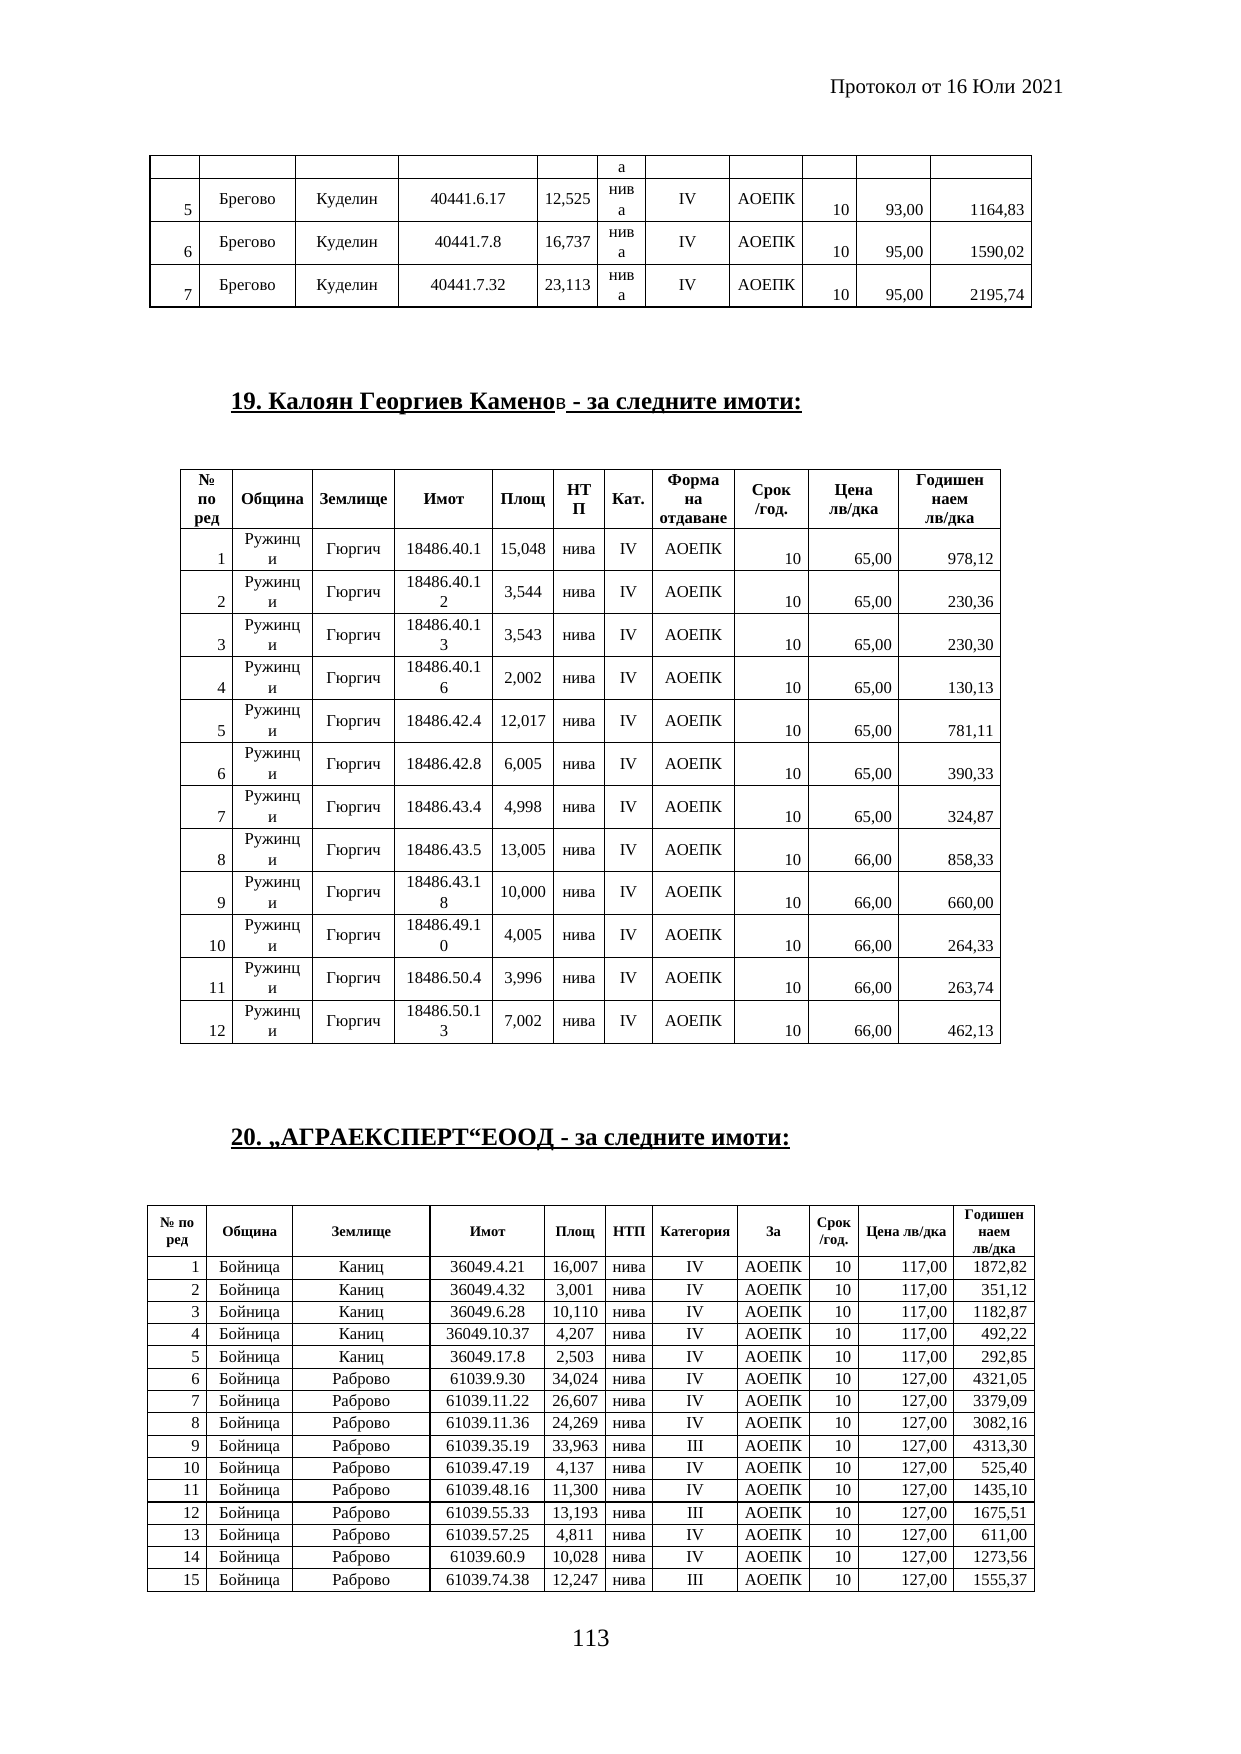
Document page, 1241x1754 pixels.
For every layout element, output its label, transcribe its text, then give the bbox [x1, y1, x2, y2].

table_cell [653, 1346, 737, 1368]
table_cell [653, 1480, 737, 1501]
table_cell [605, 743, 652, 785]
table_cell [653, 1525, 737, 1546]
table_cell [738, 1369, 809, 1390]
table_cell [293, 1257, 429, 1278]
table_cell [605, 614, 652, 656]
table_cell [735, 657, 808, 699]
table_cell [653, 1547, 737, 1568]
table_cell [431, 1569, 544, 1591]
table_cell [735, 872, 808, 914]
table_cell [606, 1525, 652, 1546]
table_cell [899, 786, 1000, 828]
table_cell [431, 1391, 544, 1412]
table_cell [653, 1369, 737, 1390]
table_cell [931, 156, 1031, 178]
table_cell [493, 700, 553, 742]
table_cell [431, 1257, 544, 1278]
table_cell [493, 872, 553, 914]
text 19. Калоян Георгиев Каменов - за следните имоти: [231, 386, 1063, 415]
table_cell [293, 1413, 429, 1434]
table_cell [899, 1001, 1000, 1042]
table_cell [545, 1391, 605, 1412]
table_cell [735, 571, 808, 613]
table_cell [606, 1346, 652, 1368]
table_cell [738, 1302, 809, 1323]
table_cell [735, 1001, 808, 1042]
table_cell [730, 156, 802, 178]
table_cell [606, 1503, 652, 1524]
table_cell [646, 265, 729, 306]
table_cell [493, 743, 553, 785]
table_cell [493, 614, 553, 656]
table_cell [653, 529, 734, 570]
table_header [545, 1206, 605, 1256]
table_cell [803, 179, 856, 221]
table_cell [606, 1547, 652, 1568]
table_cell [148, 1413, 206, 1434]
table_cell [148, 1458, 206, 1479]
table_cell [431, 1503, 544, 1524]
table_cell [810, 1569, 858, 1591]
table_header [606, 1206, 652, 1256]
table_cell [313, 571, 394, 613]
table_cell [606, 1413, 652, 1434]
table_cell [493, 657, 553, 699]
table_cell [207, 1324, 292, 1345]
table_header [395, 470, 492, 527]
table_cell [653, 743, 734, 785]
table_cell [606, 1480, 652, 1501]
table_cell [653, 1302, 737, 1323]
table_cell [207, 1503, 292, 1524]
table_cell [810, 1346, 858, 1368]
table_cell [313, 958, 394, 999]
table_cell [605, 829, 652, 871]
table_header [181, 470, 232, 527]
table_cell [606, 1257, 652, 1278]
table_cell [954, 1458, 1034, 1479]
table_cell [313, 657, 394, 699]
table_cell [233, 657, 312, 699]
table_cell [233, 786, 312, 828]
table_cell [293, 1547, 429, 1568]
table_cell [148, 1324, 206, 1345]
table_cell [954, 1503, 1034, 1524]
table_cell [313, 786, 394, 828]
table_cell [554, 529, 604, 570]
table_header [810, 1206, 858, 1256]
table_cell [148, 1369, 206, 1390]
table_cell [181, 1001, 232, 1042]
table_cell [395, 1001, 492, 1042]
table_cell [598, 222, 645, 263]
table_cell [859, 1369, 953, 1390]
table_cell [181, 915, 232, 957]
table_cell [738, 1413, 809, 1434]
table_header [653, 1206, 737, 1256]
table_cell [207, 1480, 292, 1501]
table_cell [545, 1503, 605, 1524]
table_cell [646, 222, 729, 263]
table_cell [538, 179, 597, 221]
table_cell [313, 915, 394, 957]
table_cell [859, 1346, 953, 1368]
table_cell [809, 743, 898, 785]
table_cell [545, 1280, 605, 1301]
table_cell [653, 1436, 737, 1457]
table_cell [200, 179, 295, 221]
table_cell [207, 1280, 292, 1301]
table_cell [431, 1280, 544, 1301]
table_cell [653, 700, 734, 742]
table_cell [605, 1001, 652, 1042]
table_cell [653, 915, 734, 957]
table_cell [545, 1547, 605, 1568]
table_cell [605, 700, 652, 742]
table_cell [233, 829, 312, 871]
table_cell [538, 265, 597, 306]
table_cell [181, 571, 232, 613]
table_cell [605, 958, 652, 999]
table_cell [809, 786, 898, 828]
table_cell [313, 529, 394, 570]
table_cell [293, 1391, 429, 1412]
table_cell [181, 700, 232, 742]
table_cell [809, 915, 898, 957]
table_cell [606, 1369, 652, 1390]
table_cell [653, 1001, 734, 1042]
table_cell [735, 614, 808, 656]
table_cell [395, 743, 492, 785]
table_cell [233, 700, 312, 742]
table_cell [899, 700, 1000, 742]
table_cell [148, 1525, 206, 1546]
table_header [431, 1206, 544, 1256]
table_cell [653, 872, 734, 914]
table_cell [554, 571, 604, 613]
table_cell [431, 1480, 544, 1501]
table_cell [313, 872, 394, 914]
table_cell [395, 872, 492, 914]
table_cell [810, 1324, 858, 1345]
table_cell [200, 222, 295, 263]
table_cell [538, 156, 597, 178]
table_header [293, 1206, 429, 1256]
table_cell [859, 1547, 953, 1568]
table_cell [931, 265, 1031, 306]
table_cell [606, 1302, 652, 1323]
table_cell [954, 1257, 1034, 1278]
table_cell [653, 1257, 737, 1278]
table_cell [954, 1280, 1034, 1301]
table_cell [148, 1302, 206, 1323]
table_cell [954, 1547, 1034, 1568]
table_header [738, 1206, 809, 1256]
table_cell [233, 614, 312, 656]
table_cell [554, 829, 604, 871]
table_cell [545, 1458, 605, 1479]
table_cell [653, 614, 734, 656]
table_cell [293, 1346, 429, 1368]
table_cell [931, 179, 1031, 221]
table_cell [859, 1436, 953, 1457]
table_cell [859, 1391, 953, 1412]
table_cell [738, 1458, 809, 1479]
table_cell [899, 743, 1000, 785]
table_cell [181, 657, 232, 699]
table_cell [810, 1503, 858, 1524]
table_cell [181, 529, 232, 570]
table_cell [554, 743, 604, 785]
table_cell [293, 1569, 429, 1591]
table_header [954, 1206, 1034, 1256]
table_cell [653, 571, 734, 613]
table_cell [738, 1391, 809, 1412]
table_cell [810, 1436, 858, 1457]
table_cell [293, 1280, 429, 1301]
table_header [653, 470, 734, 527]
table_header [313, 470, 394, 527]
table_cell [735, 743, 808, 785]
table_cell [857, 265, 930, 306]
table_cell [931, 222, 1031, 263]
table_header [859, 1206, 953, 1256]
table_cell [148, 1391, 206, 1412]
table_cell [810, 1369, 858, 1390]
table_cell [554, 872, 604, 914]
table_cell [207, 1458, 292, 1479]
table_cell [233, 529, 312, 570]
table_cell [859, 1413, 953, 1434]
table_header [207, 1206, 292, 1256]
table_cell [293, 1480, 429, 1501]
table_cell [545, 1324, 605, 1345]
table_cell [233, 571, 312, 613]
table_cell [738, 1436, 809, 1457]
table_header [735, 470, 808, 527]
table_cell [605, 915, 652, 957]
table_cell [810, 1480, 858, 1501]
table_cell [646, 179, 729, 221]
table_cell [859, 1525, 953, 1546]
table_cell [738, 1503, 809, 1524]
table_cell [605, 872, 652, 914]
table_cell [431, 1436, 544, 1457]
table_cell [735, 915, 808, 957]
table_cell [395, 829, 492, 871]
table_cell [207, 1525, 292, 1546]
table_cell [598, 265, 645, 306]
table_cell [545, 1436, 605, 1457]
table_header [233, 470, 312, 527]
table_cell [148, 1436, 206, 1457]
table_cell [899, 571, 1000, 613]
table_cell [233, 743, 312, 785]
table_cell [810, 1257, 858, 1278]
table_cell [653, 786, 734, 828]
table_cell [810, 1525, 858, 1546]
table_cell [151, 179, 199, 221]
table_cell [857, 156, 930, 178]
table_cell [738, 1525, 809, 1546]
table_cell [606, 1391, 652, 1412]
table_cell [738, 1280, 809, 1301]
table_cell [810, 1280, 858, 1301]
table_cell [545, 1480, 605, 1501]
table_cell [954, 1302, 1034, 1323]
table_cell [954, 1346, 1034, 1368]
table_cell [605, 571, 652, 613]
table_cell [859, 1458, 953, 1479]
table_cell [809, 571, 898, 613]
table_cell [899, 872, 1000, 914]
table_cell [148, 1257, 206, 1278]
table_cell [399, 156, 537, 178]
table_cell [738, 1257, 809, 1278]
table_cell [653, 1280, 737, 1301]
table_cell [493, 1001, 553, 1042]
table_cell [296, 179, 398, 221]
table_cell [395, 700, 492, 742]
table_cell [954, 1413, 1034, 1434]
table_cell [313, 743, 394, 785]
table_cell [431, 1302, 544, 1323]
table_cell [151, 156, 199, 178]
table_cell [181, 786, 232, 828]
text 20. „АГРАЕКСПЕРТ“ЕООД - за следните имоти: [231, 1122, 1063, 1151]
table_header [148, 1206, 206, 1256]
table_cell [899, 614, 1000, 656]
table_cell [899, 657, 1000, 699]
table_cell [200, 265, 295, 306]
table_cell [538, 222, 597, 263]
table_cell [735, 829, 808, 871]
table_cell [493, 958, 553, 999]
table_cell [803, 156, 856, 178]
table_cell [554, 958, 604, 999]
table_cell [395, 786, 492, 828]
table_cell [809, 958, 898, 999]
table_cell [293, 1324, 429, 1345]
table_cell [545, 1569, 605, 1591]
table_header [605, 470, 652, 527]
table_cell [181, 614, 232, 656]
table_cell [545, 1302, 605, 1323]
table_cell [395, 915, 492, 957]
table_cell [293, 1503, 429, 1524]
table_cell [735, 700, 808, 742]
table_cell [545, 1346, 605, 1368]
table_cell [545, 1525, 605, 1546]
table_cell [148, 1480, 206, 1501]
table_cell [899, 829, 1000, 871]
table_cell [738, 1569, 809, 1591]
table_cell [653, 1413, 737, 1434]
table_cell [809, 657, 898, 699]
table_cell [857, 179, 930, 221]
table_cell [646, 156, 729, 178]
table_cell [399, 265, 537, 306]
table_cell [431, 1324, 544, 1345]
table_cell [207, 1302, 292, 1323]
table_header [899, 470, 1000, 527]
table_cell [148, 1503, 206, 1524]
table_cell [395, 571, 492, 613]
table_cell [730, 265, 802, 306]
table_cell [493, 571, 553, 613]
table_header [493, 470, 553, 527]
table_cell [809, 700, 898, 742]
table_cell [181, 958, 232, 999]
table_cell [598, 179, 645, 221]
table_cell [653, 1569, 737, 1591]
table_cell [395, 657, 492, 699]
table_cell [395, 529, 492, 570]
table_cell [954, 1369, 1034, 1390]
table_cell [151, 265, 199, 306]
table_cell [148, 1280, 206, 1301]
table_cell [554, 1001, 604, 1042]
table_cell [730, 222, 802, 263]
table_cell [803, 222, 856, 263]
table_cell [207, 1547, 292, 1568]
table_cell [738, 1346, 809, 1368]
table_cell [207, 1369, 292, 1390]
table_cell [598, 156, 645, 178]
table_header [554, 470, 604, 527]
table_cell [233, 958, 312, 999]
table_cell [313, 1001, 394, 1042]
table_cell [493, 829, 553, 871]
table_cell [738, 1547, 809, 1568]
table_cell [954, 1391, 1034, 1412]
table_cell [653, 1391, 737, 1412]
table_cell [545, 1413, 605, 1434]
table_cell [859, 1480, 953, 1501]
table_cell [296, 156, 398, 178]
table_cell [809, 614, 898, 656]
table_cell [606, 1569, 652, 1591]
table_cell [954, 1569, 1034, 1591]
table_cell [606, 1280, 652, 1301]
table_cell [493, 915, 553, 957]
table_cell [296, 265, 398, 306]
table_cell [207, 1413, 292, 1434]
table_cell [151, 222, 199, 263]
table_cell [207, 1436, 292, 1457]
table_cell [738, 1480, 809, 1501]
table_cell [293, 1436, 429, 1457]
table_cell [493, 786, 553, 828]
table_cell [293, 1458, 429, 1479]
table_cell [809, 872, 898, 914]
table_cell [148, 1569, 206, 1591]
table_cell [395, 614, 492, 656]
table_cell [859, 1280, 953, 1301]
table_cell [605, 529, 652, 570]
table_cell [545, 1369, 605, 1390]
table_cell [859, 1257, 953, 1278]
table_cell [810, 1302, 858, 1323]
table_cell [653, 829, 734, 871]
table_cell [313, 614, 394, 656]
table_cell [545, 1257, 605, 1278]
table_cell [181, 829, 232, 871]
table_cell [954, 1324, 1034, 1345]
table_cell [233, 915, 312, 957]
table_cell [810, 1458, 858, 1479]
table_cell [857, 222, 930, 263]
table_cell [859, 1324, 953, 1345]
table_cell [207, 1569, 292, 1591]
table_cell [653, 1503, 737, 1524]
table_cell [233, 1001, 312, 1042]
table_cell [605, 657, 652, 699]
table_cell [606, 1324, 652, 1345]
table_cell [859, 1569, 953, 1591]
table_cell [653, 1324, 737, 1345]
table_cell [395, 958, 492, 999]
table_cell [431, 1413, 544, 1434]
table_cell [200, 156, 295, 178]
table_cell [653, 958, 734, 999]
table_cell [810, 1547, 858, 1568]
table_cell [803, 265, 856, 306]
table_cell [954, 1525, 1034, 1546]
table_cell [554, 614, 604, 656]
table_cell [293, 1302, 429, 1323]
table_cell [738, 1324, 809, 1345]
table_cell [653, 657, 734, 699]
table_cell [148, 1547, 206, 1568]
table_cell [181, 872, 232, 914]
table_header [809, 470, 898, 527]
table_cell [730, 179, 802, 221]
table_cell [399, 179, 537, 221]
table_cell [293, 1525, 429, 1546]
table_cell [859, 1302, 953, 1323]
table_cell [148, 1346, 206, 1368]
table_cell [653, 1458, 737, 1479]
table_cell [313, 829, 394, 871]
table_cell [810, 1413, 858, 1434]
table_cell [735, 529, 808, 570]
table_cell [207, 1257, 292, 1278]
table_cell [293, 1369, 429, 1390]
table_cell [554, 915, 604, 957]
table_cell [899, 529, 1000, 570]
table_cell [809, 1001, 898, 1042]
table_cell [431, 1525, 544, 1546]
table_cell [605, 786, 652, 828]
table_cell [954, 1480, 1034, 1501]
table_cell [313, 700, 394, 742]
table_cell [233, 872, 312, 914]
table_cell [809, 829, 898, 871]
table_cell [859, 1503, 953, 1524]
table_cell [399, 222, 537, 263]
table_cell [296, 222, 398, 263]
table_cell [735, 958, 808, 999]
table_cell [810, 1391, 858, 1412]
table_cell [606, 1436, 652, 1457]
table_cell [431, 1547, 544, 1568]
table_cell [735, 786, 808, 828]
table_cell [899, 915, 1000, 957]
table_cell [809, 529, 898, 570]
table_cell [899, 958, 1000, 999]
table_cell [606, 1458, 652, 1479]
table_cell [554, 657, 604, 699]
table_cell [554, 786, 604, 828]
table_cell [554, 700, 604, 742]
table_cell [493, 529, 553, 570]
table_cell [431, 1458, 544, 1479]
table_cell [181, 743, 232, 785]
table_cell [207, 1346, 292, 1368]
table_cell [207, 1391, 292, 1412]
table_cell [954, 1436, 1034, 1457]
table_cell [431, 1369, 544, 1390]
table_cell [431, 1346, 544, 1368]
